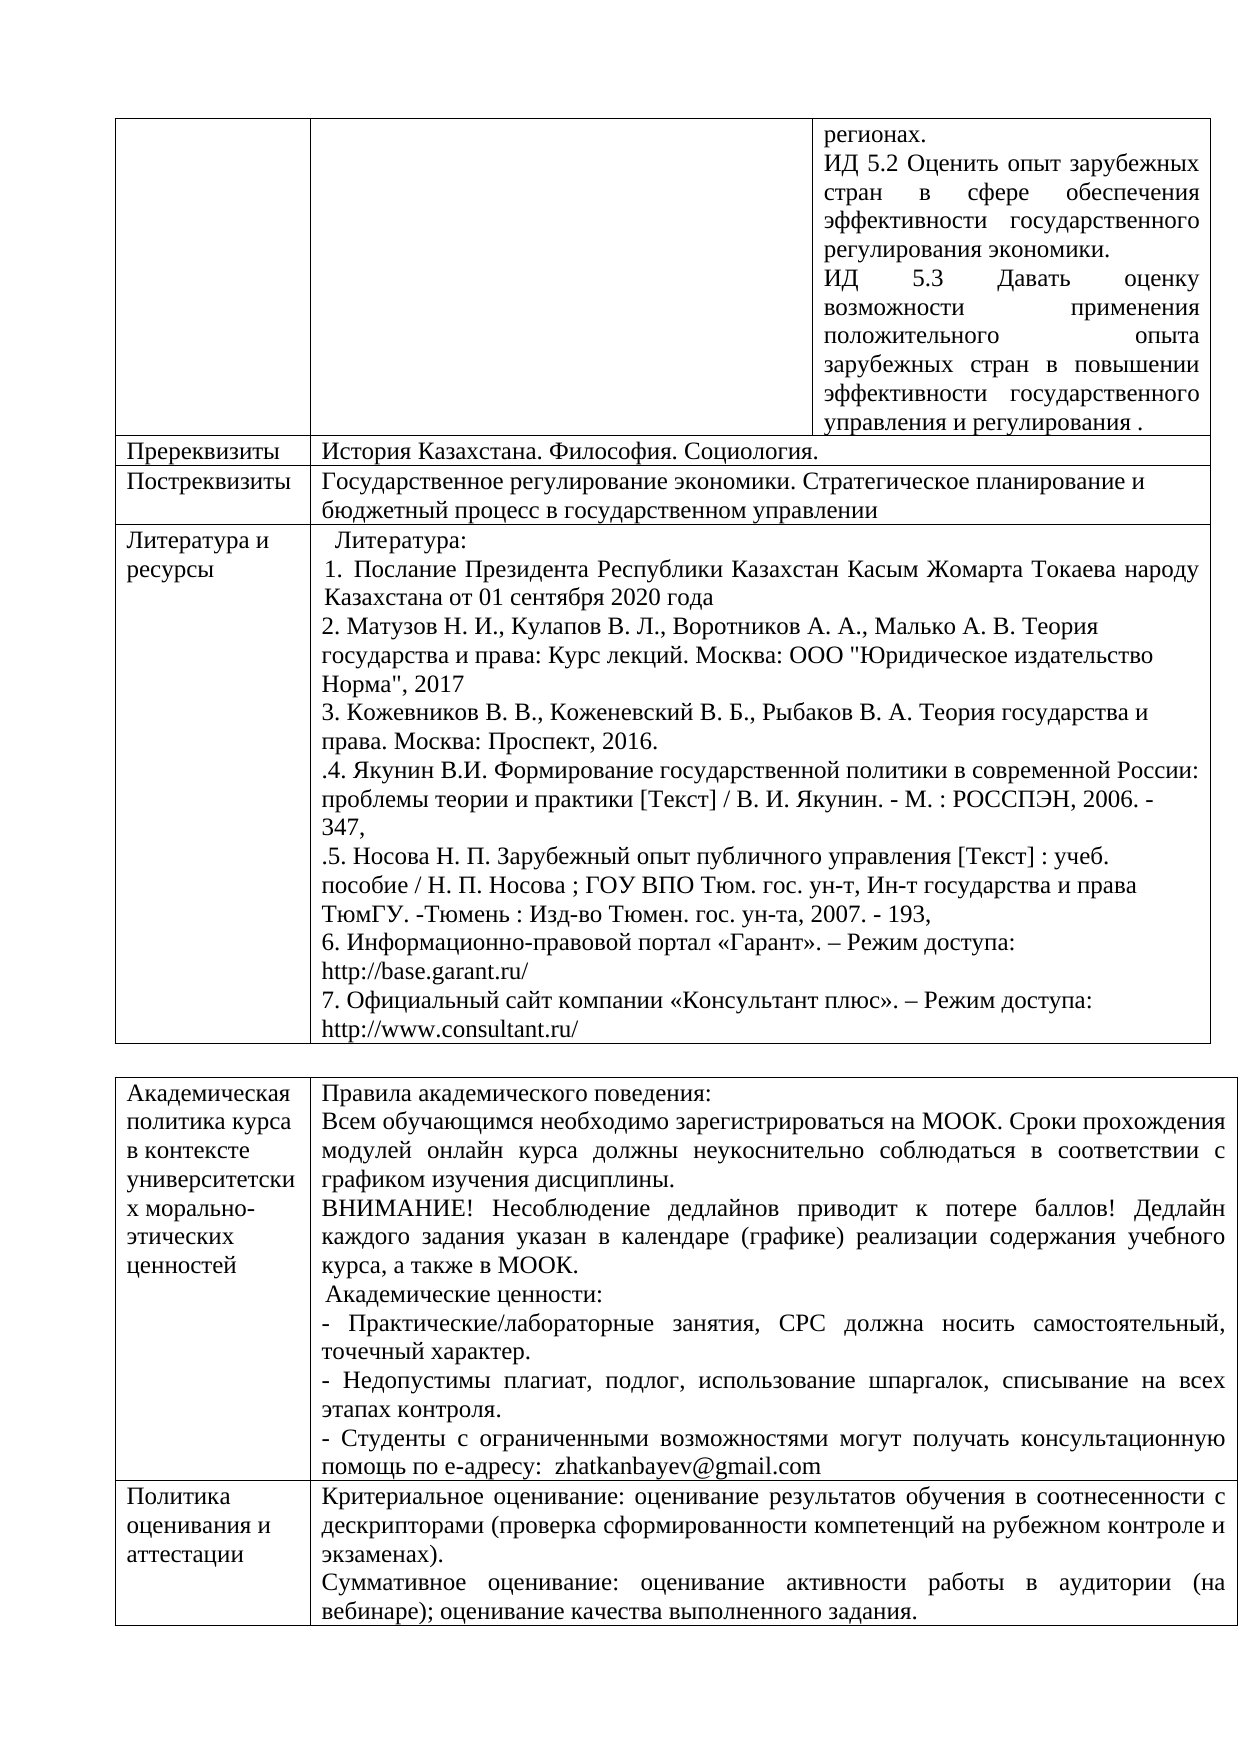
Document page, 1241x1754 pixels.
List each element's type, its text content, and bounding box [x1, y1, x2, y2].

table_header Академическая политика курса в контексте университетских морально-этических ценностей [116, 1078, 310, 1480]
table_cell Политика оценивания и аттестации [116, 1481, 310, 1625]
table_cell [813, 119, 1210, 435]
table_cell Постреквизиты [116, 466, 310, 524]
table_cell Критериальное оценивание: оценивание результатов обучения в соотнесенности с дескрипторами (проверка сформированности компетенций на рубежном контроле и экзаменах). Суммативное оценивание: оценивание активности работы в аудитории (на вебинаре); оценивание качества выполненного задания. [311, 1481, 1237, 1625]
table_header Правила академического поведения: Всем обучающимся необходимо зарегистрироваться на МООК. Сроки прохождения модулей онлайн курса должны неукоснительно соблюдаться в соответствии с графиком изучения дисциплины. ВНИМАНИЕ! Несоблюдение дедлайнов приводит к потере баллов! Дедлайн каждого задания указан в календаре (графике) реализации содержания учебного курса, а также в МООК. Академические ценности: - Практические/лабораторные занятия, СРС должна носить самостоятельный, точечный характер. - Недопустимы плагиат, подлог, использование шпаргалок, списывание на всех этапах контроля. - Студенты с ограниченными возможностями могут получать консультационную помощь по е-адресу: zhatkanbayev@gmail.com [311, 1078, 1237, 1480]
table_cell Пререквизиты [116, 436, 310, 465]
table_cell История Казахстана. Философия. Социология. [311, 436, 1210, 465]
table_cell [311, 119, 812, 435]
table_cell Литература: 1. Послание Президента Республики Казахстан Касым Жомарта Токаева народу Казахстана от 01 сентября 2020 года 2. Матузов Н. И., Кулапов В. Л., Воротников А. А., Малько А. В. Теория государства и права: Курс лекций. Москва: ООО "Юридическое издательство Норма", 2017 3. Кожевников В. В., Коженевский В. Б., Рыбаков В. А. Теория государства и права. Москва: Проспект, 2016. .4. Якунин В.И. Формирование государственной политики в современной России: проблемы теории и практики [Текст] / В. И. Якунин. - М. : РОССПЭН, 2006. - 347, .5. Носова Н. П. Зарубежный опыт публичного управления [Текст] : учеб. пособие / Н. П. Носова ; ГОУ ВПО Тюм. гос. ун-т, Ин-т государства и права ТюмГУ. -Тюмень : Изд-во Тюмен. гос. ун-та, 2007. - 193, 6. Информационно-правовой портал «Гарант». – Режим доступа: http://base.garant.ru/ 7. Официальный сайт компании «Консультант плюс». – Режим доступа: http://www.consultant.ru/ [311, 525, 1210, 1042]
table_cell Государственное регулирование экономики. Стратегическое планирование и бюджетный процесс в государственном управлении [311, 466, 1210, 524]
table_cell Литература и ресурсы [116, 525, 310, 1042]
